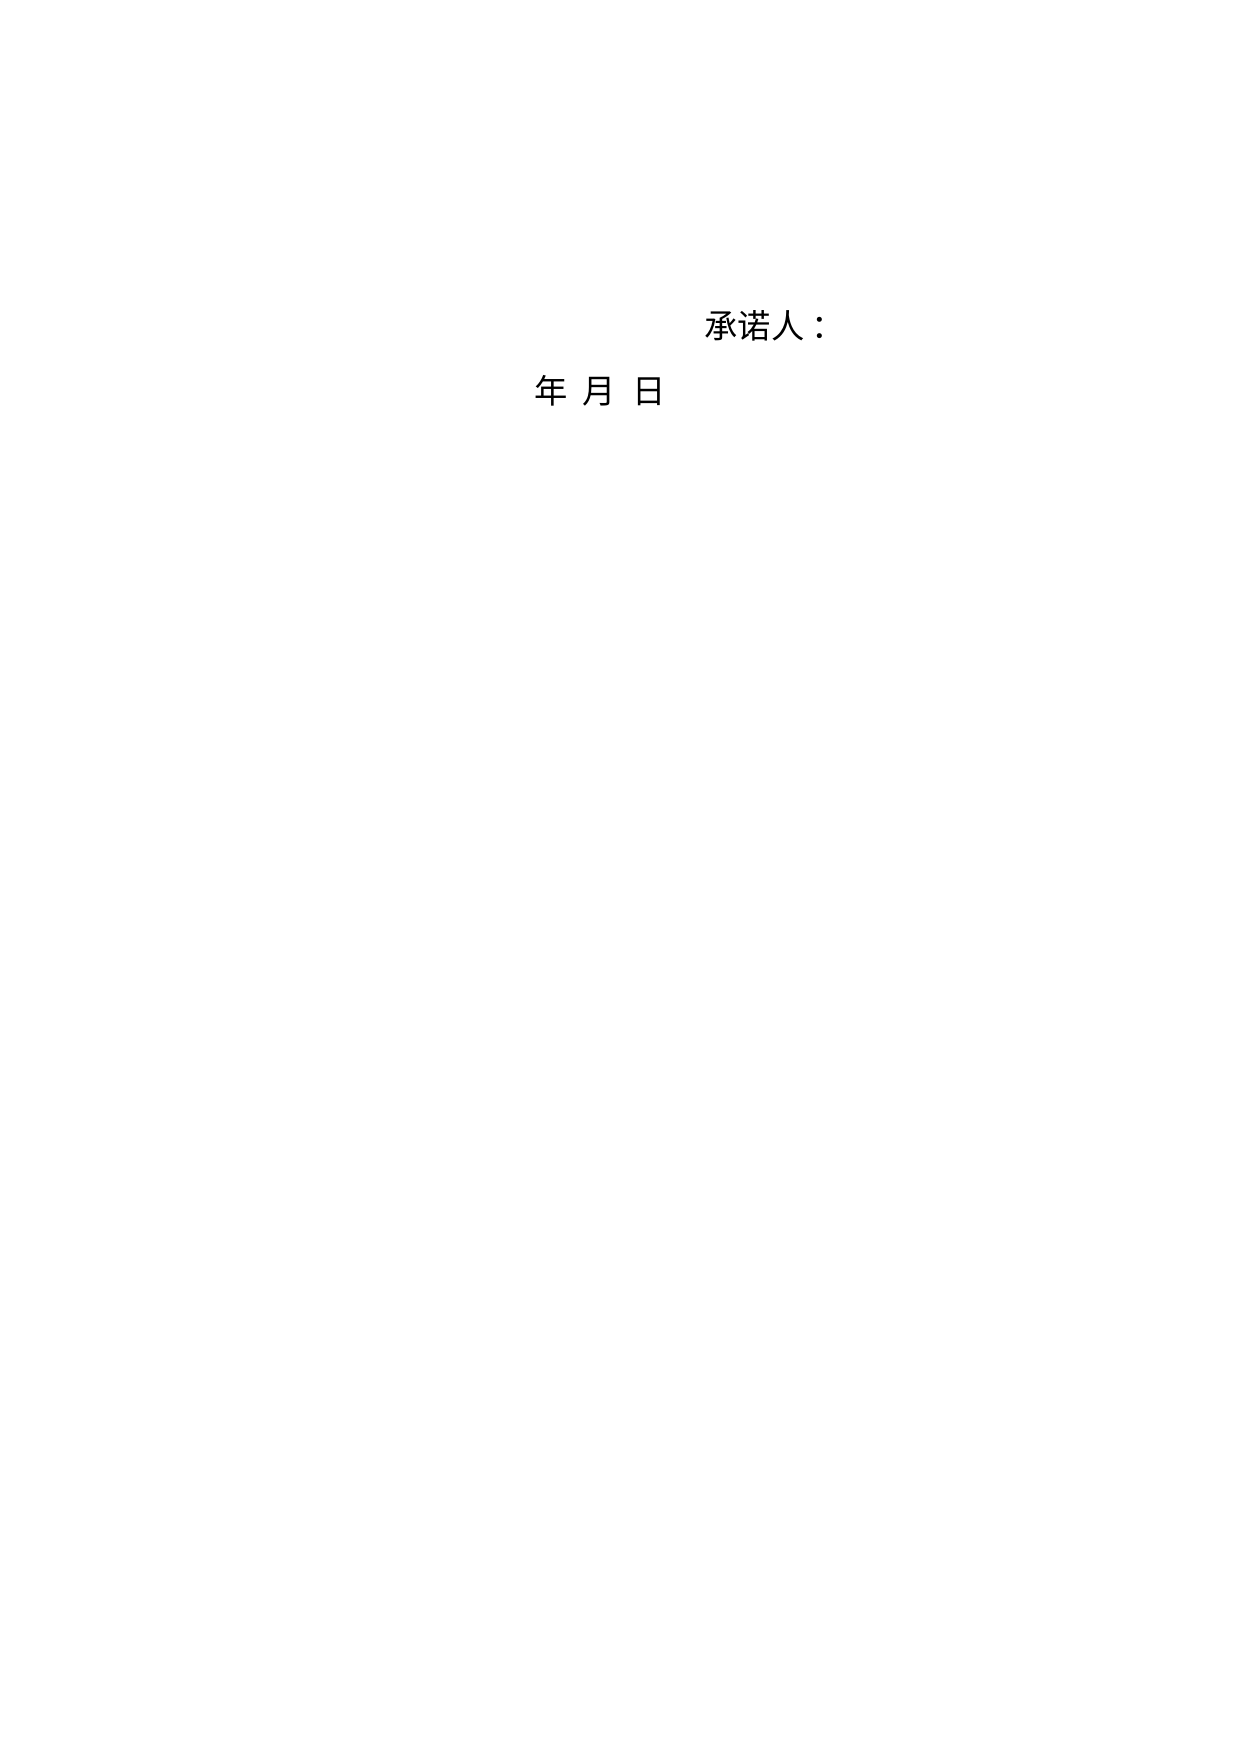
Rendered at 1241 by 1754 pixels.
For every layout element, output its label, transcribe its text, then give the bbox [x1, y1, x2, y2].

text 年 月 日 [187, 357, 1053, 422]
text 承诺人 ： [187, 292, 1053, 357]
